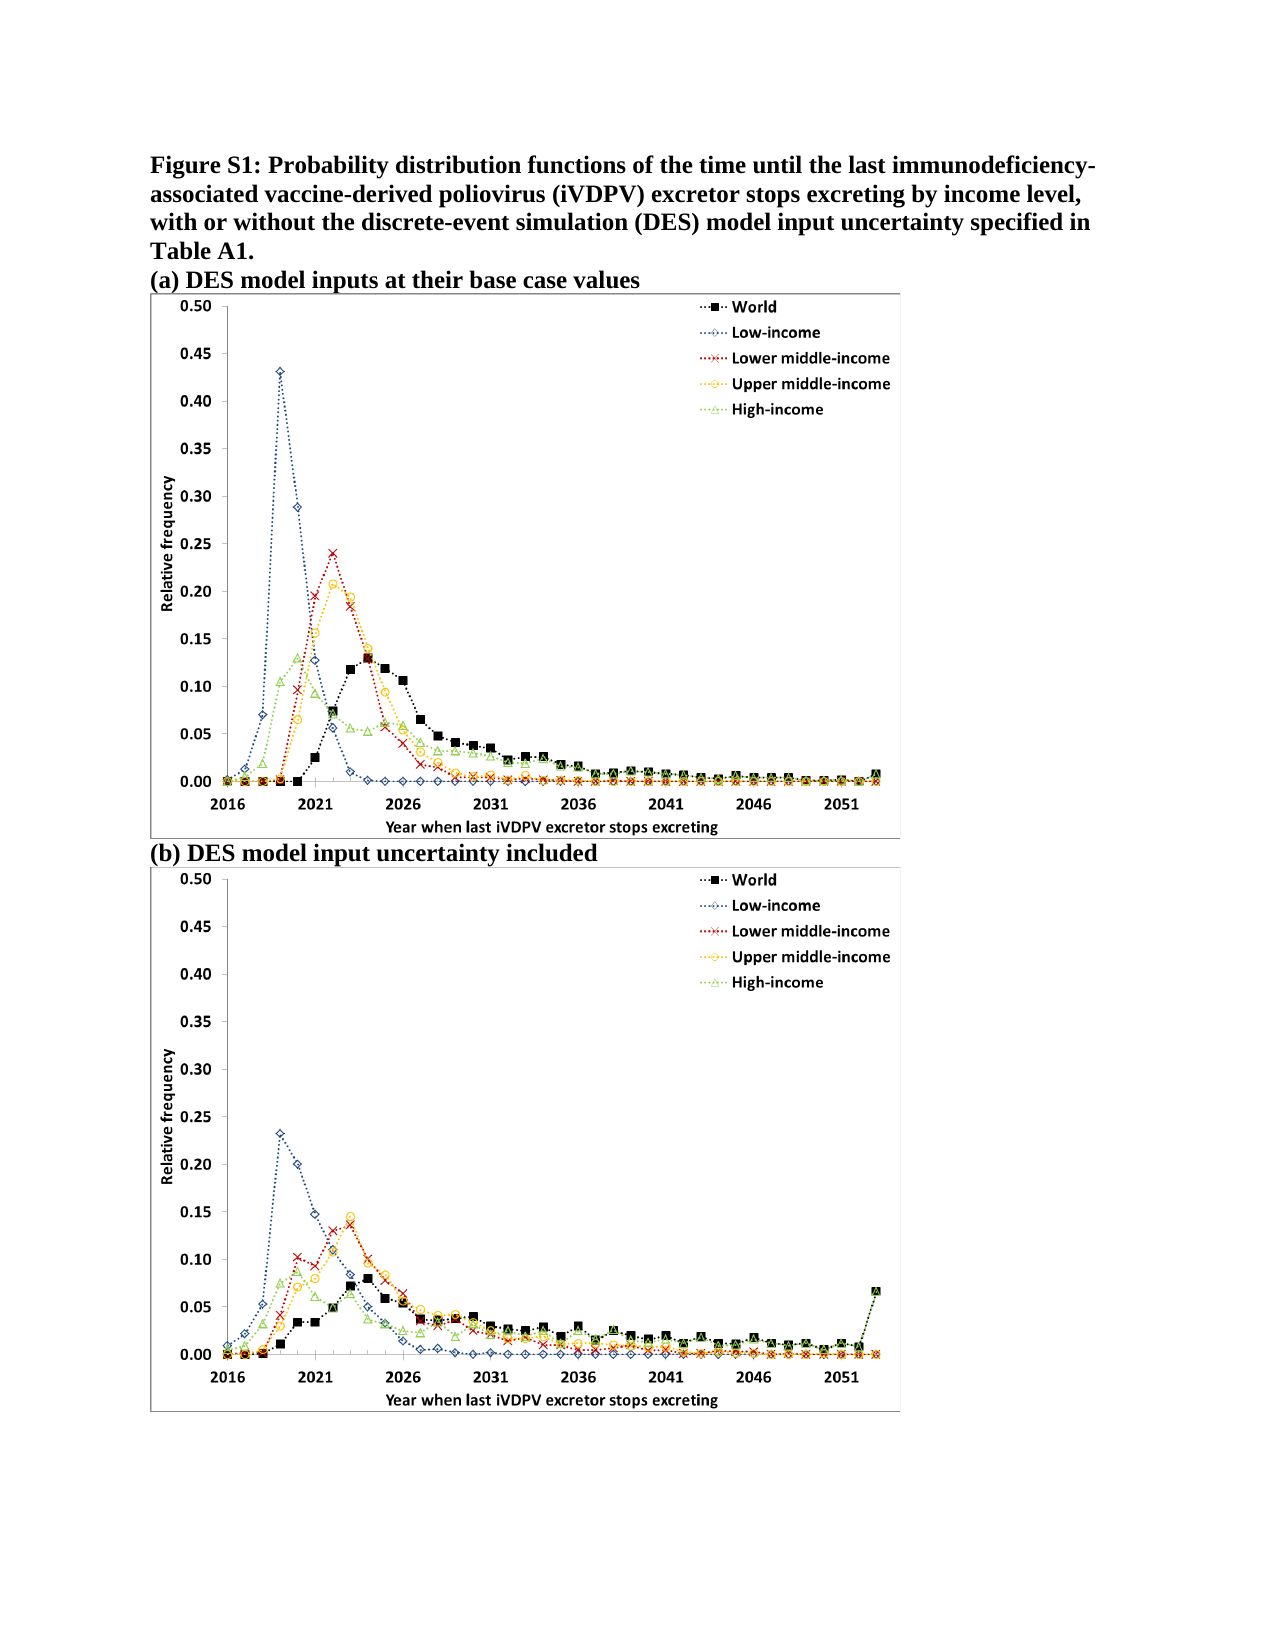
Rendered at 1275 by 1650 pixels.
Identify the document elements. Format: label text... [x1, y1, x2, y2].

text Figure S1: Probability distribution functions of the time until the last immunodeficiency-associated vaccine-derived poliovirus (iVDPV) excretor stops excreting by income level, with or without the discrete-event simulation (DES) model input uncertainty specified in Table A1. [150, 150, 1125, 265]
text (a) DES model inputs at their base case values [150, 265, 1125, 294]
picture [150, 293, 901, 839]
picture [150, 867, 901, 1412]
text (b) DES model input uncertainty included [150, 838, 1125, 867]
